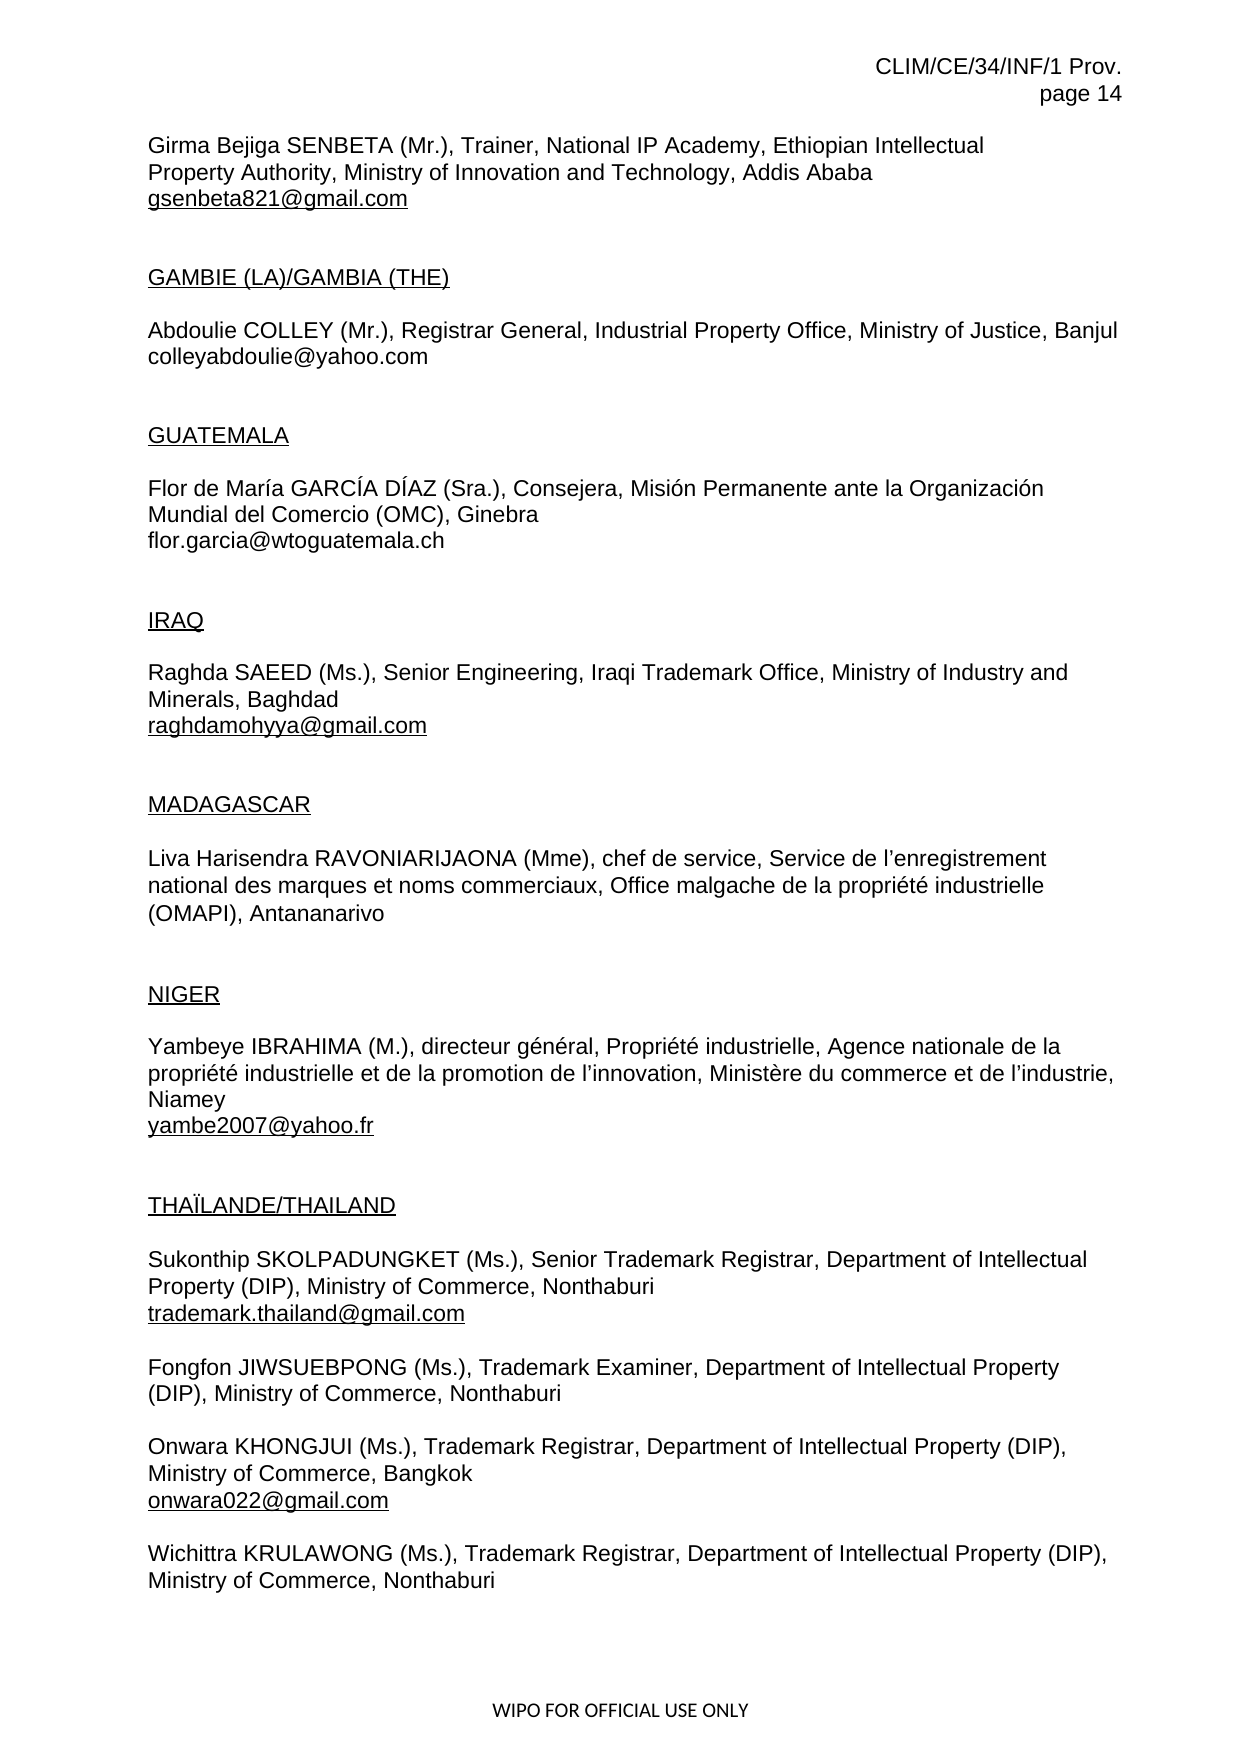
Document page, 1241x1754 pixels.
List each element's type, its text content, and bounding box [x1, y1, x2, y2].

text Onwara KHONGJUI (Ms.), Trademark Registrar, Department of Intellectual Property (DIP), Ministry of Commerce, Bangkok [148, 1433, 1122, 1487]
text yambe2007@yahoo.fr [148, 1112, 1122, 1139]
text NIGER [148, 981, 1122, 1007]
text raghdamohyya@gmail.com [148, 712, 1122, 765]
text onwara022@gmail.com [148, 1487, 1122, 1540]
text colleyabdoulie@yahoo.com [148, 343, 1122, 369]
text IRAQ [148, 607, 1122, 633]
text propriété industrielle et de la promotion de l’innovation, Ministère du commerce et de l’industrie, Niamey [148, 1060, 1122, 1112]
text Raghda SAEED (Ms.), Senior Engineering, Iraqi Trademark Office, Ministry of Industry and Minerals, Baghdad [148, 659, 1122, 712]
text Yambeye IBRAHIMA (M.), directeur général, Propriété industrielle, Agence nationale de la [148, 1033, 1122, 1060]
text trademark.thailand@gmail.com [148, 1300, 1122, 1354]
text GAMBIE (LA)/GAMBIA (THE) [148, 264, 1122, 290]
text Flor de María GARCÍA DÍAZ (Sra.), Consejera, Misión Permanente ante la Organización Mundial del Comercio (OMC), Ginebra [148, 475, 1122, 527]
text flor.garcia@wtoguatemala.ch [148, 527, 1122, 554]
text Sukonthip SKOLPADUNGKET (Ms.), Senior Trademark Registrar, Department of Intellectual Property (DIP), Ministry of Commerce, Nonthaburi [148, 1246, 1122, 1300]
text MADAGASCAR [148, 791, 1122, 818]
text THAÏLANDE/THAILAND [148, 1191, 1122, 1218]
text Liva Harisendra RAVONIARIJAONA (Mme), chef de service, Service de l’enregistrement national des marques et noms commerciaux, Office malgache de la propriété industrielle (OMAPI), Antananarivo [148, 845, 1122, 926]
text Wichittra KRULAWONG (Ms.), Trademark Registrar, Department of Intellectual Property (DIP), Ministry of Commerce, Nonthaburi [148, 1540, 1122, 1594]
text Fongfon JIWSUEBPONG (Ms.), Trademark Examiner, Department of Intellectual Property (DIP), Ministry of Commerce, Nonthaburi [148, 1354, 1122, 1407]
text Girma Bejiga SENBETA (Mr.), Trainer, National IP Academy, Ethiopian Intellectual Property Authority, Ministry of Innovation and Technology, Addis Ababa [148, 132, 1068, 185]
text Abdoulie COLLEY (Mr.), Registrar General, Industrial Property Office, Ministry of Justice, Banjul [148, 317, 1122, 343]
text gsenbeta821@gmail.com [148, 185, 1068, 211]
text GUATEMALA [148, 422, 1122, 448]
